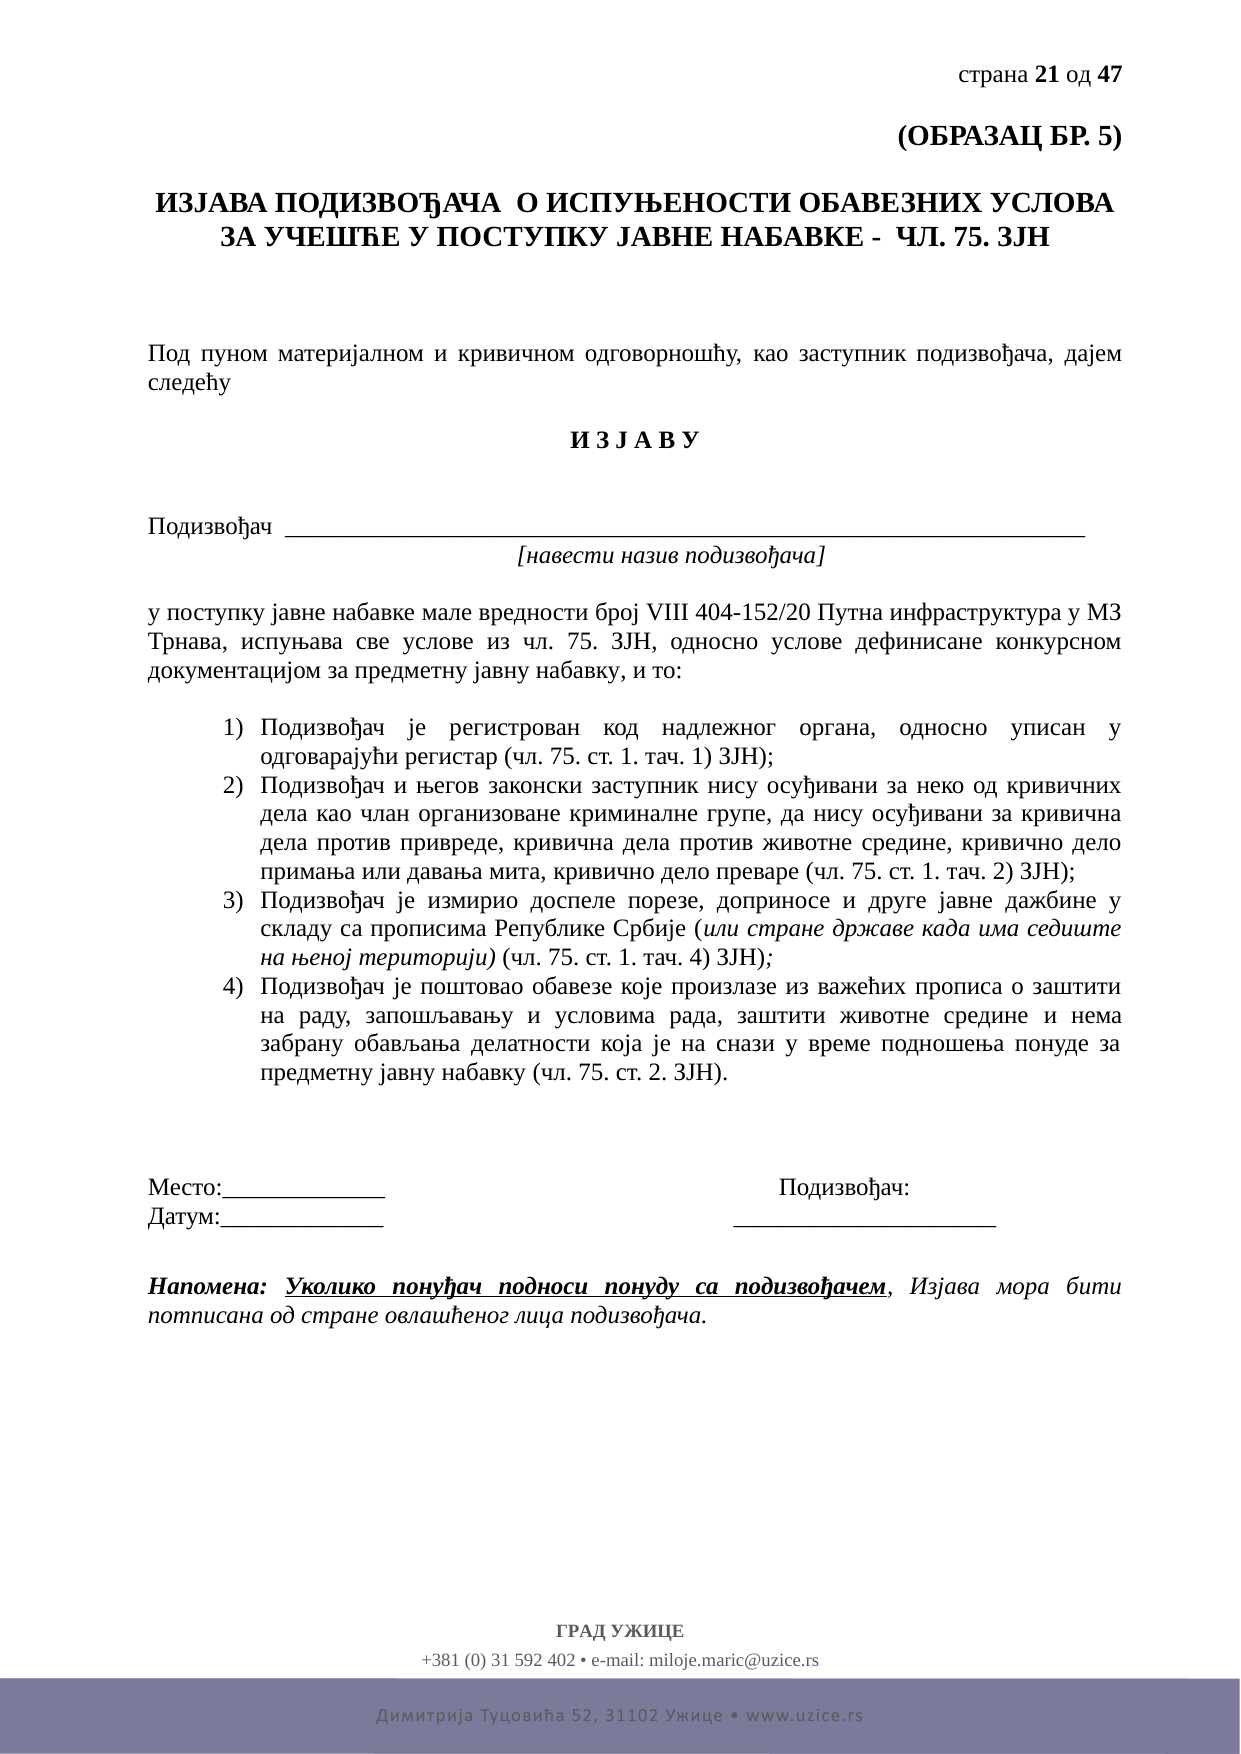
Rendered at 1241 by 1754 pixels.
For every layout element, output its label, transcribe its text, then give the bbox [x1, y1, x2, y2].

list Подизвођач је измирио доспеле порезе, доприносе и друге јавне дажбине у складу са прописима Републике Србије (или стране државе када има седиште на њеној територији) (чл. 75. ст. 1. тач. 4) ЗЈН); [223, 885, 1122, 971]
text у поступку јавне набавке мале вредности број VIII 404-152/20 Путна инфраструктура у МЗ Трнава, испуњава све услове из чл. 75. ЗЈН, односно услове дефинисане конкурсном документацијом за предметну јавну набавку, и то: [148, 597, 1122, 683]
text Напомена: Уколико понуђач подноси понуду са подизвођачем, Изјава мора бити потписана од стране овлашћеног лица подизвођача. [148, 1271, 1122, 1328]
list Подизвођач је поштовао обавезе које произлазе из важећих прописа о заштити на раду, запошљавању и условима рада, заштити животне средине и нема забрану обављања делатности која је на снази у време подношења понуде за предметну јавну набавку (чл. 75. ст. 2. ЗЈН). [223, 971, 1122, 1086]
text [навести назив подизвођача] [148, 540, 1122, 568]
text Место:_____________ Подизвођач: [148, 1172, 1122, 1201]
text И З Ј А В У [148, 425, 1122, 453]
text (ОБРАЗАЦ БР. 5) [148, 118, 1122, 152]
text ИЗЈАВА ПОДИЗВОЂАЧА О ИСПУЊЕНОСТИ ОБАВЕЗНИХ УСЛОВА ЗА УЧЕШЋЕ У ПОСТУПКУ ЈАВНЕ НАБАВКЕ - ЧЛ. 75. ЗЈН [148, 185, 1122, 252]
text Под пуном материјалном и кривичном одговорношћу, као заступник подизвођача, дајем следећу [148, 338, 1122, 396]
list Подизвођач и његов законски заступник нису осуђивани за неко од кривичних дела као члан организоване криминалне групе, да нису осуђивани за кривична дела против привреде, кривична дела против животне средине, кривично дело примања или давања мита, кривично дело преваре (чл. 75. ст. 1. тач. 2) ЗЈН); [223, 770, 1122, 885]
text Датум:_____________ _____________________ [148, 1201, 1122, 1230]
picture [0, 1677, 1240, 1754]
list Подизвођач је регистрован код надлежног органа, односно уписан у одговарајући регистар (чл. 75. ст. 1. тач. 1) ЗЈН); [223, 712, 1122, 770]
text Подизвођач ________________________________________________________________ [148, 511, 1122, 540]
